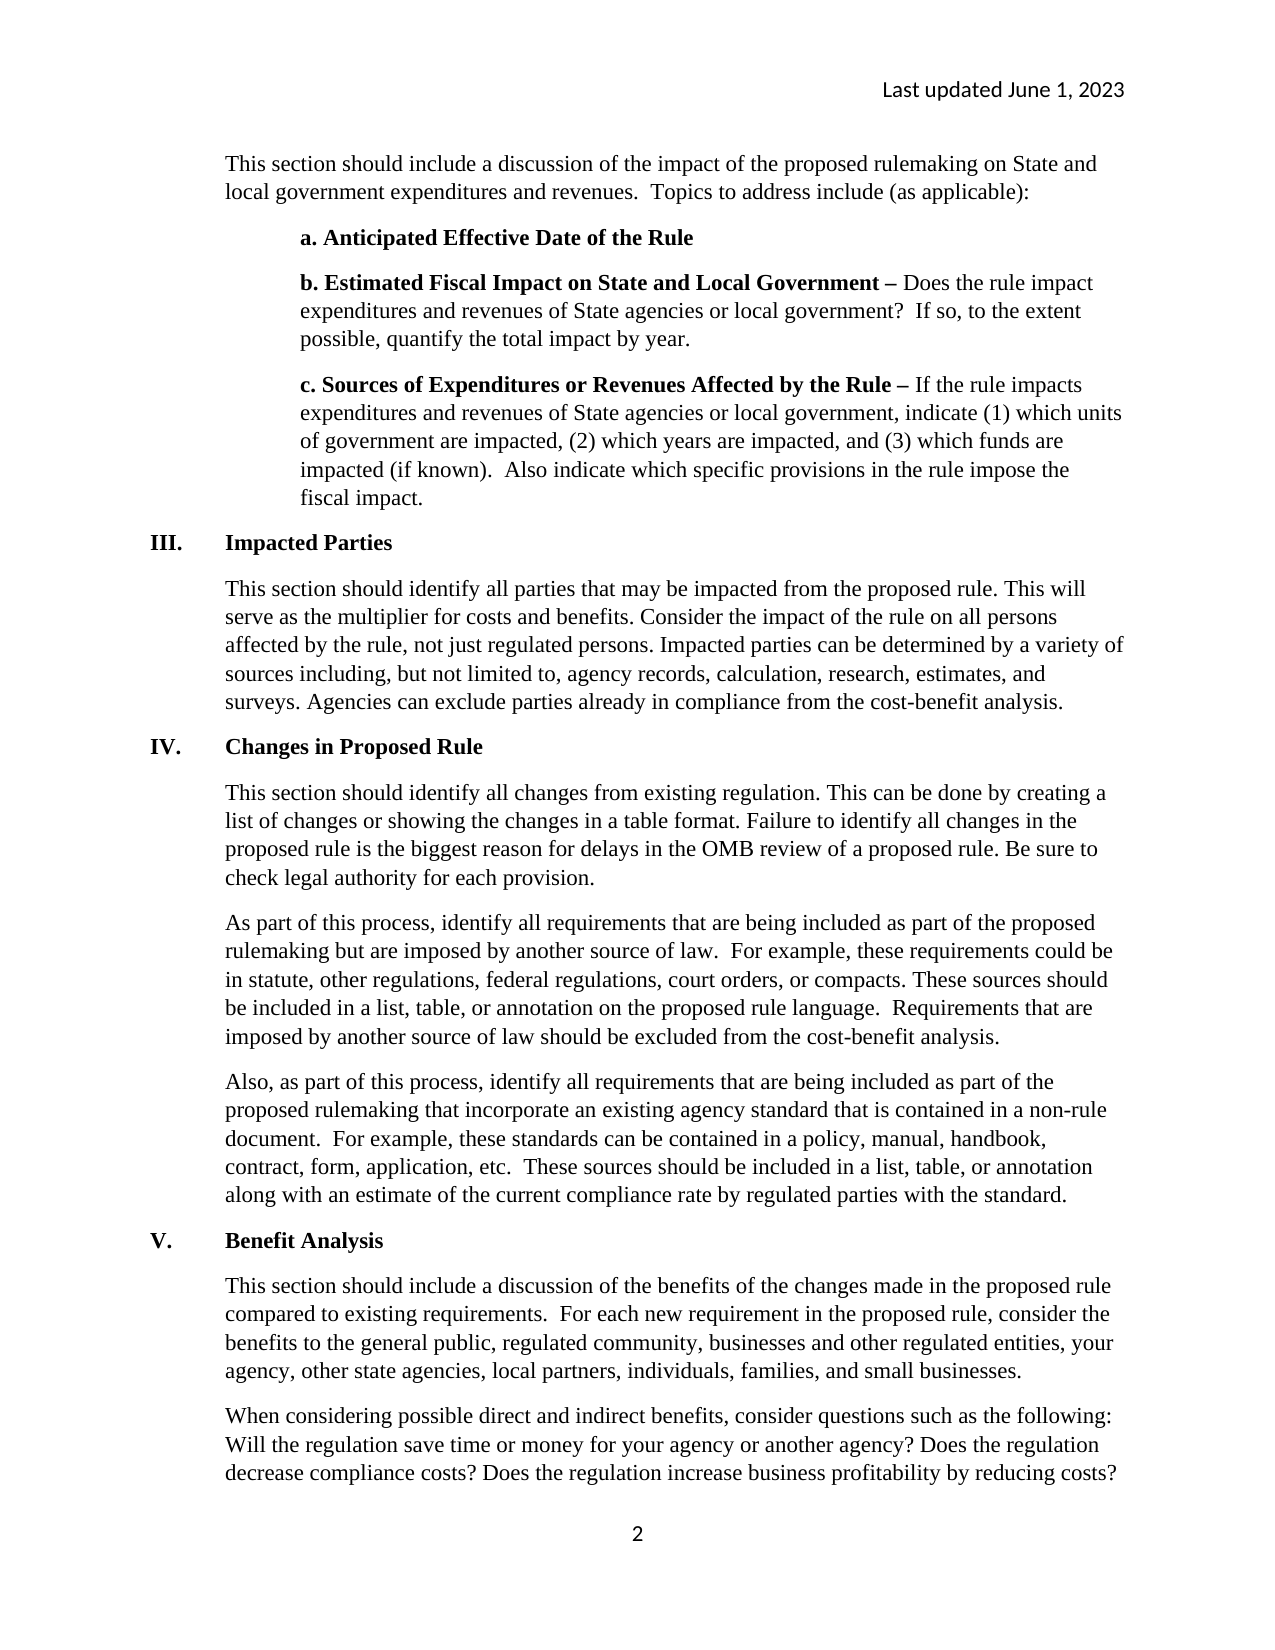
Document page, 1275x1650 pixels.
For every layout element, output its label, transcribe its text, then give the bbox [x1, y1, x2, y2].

text b. Estimated Fiscal Impact on State and Local Government – Does the rule impact expenditures and revenues of State agencies or local government? If so, to the extent possible, quantify the total impact by year. [300, 269, 1125, 352]
text This section should include a discussion of the benefits of the changes made in the proposed rule compared to existing requirements. For each new requirement in the proposed rule, consider the benefits to the general public, regulated community, businesses and other regulated entities, your agency, other state agencies, local partners, individuals, families, and small businesses. [225, 1272, 1125, 1383]
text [225, 1402, 1125, 1485]
text This section should identify all parties that may be impacted from the proposed rule. This will serve as the multiplier for costs and benefits. Consider the impact of the rule on all persons affected by the rule, not just regulated persons. Impacted parties can be determined by a variety of sources including, but not limited to, agency records, calculation, research, estimates, and surveys. Agencies can exclude parties already in compliance from the cost-benefit analysis. [225, 574, 1125, 715]
text c. Sources of Expenditures or Revenues Affected by the Rule – If the rule impacts expenditures and revenues of State agencies or local government, indicate (1) which units of government are impacted, (2) which years are impacted, and (3) which funds are impacted (if known). Also indicate which specific provisions in the rule impose the fiscal impact. [300, 371, 1125, 511]
text V. Benefit Analysis [150, 1227, 1125, 1253]
text This section should include a discussion of the impact of the proposed rulemaking on State and local government expenditures and revenues. Topics to address include (as applicable): [225, 150, 1125, 205]
text As part of this process, identify all requirements that are being included as part of the proposed rulemaking but are imposed by another source of law. For example, these requirements could be in statute, other regulations, federal regulations, court orders, or compacts. These sources should be included in a list, table, or annotation on the proposed rule language. Requirements that are imposed by another source of law should be excluded from the cost-benefit analysis. [225, 909, 1125, 1049]
text This section should identify all changes from existing regulation. This can be done by creating a list of changes or showing the changes in a table format. Failure to identify all changes in the proposed rule is the biggest reason for delays in the OMB review of a proposed rule. Be sure to check legal authority for each provision. [225, 778, 1125, 890]
text IV. Changes in Proposed Rule [150, 733, 1125, 760]
text Also, as part of this process, identify all requirements that are being included as part of the proposed rulemaking that incorporate an existing agency standard that is contained in a non-rule document. For example, these standards can be contained in a policy, manual, handbook, contract, form, application, etc. These sources should be included in a list, table, or annotation along with an estimate of the current compliance rate by regulated parties with the standard. [225, 1068, 1125, 1208]
text III. Impacted Parties [150, 529, 1125, 556]
text a. Anticipated Effective Date of the Rule [300, 223, 1125, 250]
